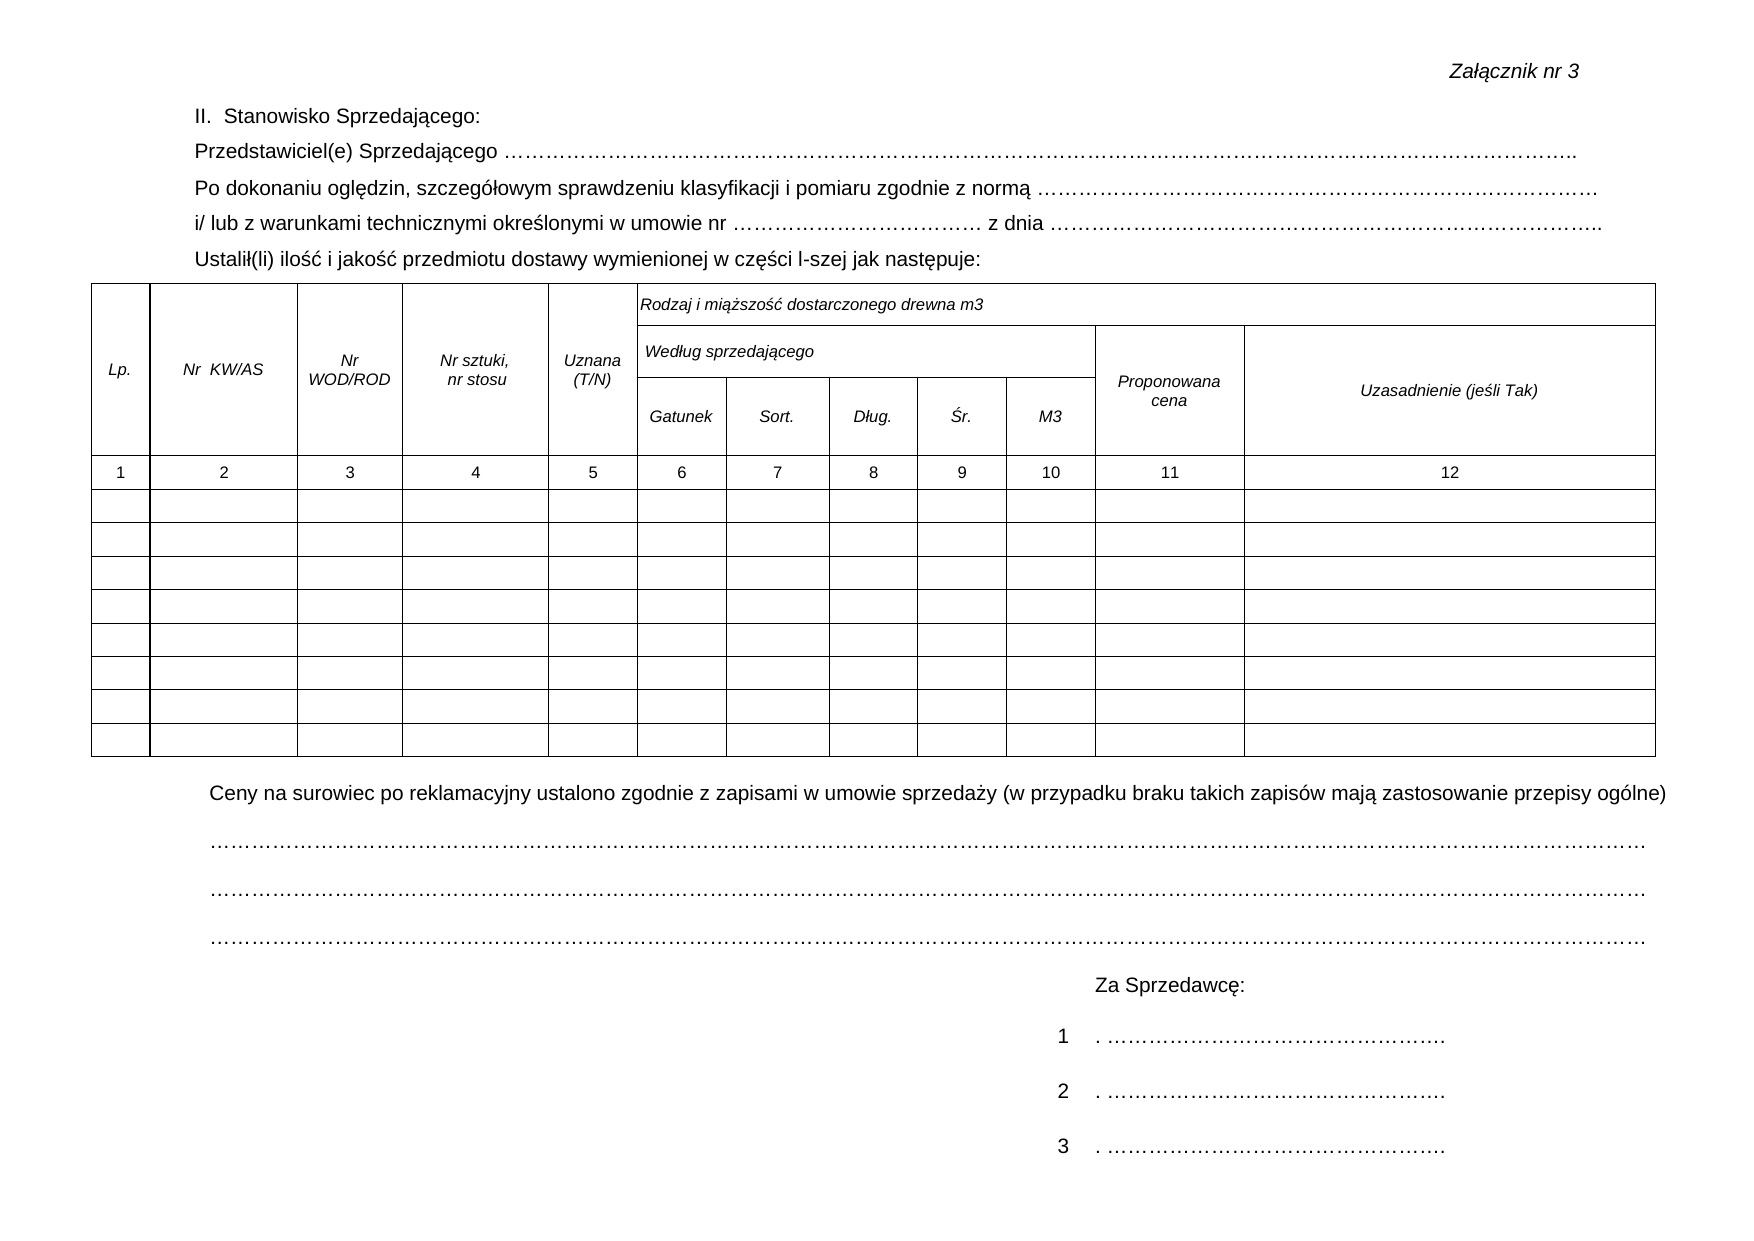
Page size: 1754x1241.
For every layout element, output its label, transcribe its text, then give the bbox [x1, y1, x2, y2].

table_cell [830, 724, 917, 756]
list . …………………………………………. [1057, 1024, 1684, 1048]
text ……………………………………………………………………………………………………………………………………………………………………………………… [209, 925, 1684, 949]
table_cell [151, 490, 297, 522]
table_cell [549, 724, 637, 756]
table_cell [830, 657, 917, 689]
table_cell Śr. [918, 378, 1006, 455]
table_cell [92, 590, 149, 622]
table_cell Według sprzedającego [638, 326, 1095, 377]
table_cell 2 [151, 456, 297, 489]
table_cell [549, 523, 637, 556]
text ……………………………………………………………………………………………………………………………………………………………………………………… [209, 877, 1684, 901]
table_cell [92, 657, 149, 689]
table_cell [151, 624, 297, 656]
table_cell [403, 523, 548, 556]
table_cell [1007, 523, 1095, 556]
table_cell [298, 523, 402, 556]
table_cell [830, 523, 917, 556]
table_cell [918, 690, 1006, 723]
table_cell [918, 590, 1006, 622]
table_cell [830, 624, 917, 656]
table_cell [727, 657, 829, 689]
table_cell [727, 590, 829, 622]
table_cell [638, 490, 726, 522]
table_cell [298, 690, 402, 723]
table_cell [1245, 557, 1655, 589]
table_cell [403, 624, 548, 656]
table_cell [151, 724, 297, 756]
table_cell [298, 590, 402, 622]
table_cell [638, 523, 726, 556]
table_cell 5 [549, 456, 637, 489]
table_cell [549, 624, 637, 656]
table_cell [727, 523, 829, 556]
table_cell [1096, 690, 1244, 723]
table_cell [1096, 557, 1244, 589]
table_cell [1245, 490, 1655, 522]
text ……………………………………………………………………………………………………………………………………………………………………………………… [209, 829, 1684, 853]
table_cell [1007, 724, 1095, 756]
table_cell Uzasadnienie (jeśli Tak) [1245, 326, 1655, 455]
table_cell 6 [638, 456, 726, 489]
table_cell [1096, 657, 1244, 689]
table_cell [638, 624, 726, 656]
table_cell [151, 590, 297, 622]
table_cell [918, 557, 1006, 589]
table_cell [727, 690, 829, 723]
table_header Nr sztuki, nr stosu [403, 284, 548, 455]
table_cell [638, 590, 726, 622]
table_cell [549, 690, 637, 723]
table_cell 7 [727, 456, 829, 489]
table_cell [92, 490, 149, 522]
table_cell [403, 724, 548, 756]
table_cell [1245, 724, 1655, 756]
table_cell [549, 657, 637, 689]
table_cell [403, 557, 548, 589]
table_header Rodzaj i miąższość dostarczonego drewna m3 [638, 284, 1655, 325]
table_cell Dług. [830, 378, 917, 455]
table_header Uznana (T/N) [549, 284, 637, 455]
table_cell Sort. [727, 378, 829, 455]
table_cell [549, 557, 637, 589]
table_header Nr WOD/ROD [298, 284, 402, 455]
table_cell [1096, 490, 1244, 522]
table_cell [830, 490, 917, 522]
table_cell [92, 624, 149, 656]
table_cell [298, 490, 402, 522]
table_cell 12 [1245, 456, 1655, 489]
table_cell [727, 557, 829, 589]
text Za Sprzedawcę: [1095, 973, 1684, 997]
table_cell [92, 724, 149, 756]
table_cell 10 [1007, 456, 1095, 489]
table_cell [1245, 590, 1655, 622]
table_cell [92, 690, 149, 723]
table_cell M3 [1007, 378, 1095, 455]
table_cell [918, 523, 1006, 556]
table_cell [918, 657, 1006, 689]
table_cell [1096, 590, 1244, 622]
table_cell [403, 590, 548, 622]
list . …………………………………………. [1057, 1079, 1684, 1103]
table_cell [92, 557, 149, 589]
table_cell [918, 490, 1006, 522]
table_cell [1007, 624, 1095, 656]
table_cell 4 [403, 456, 548, 489]
table_cell [1096, 724, 1244, 756]
text Ceny na surowiec po reklamacyjny ustalono zgodnie z zapisami w umowie sprzedaży (w przypadku braku takich zapisów mają zastosowanie przepisy ogólne) [209, 781, 1684, 805]
table_cell [727, 724, 829, 756]
table_cell [298, 724, 402, 756]
table_cell [1245, 690, 1655, 723]
table_cell [151, 690, 297, 723]
table_cell [638, 690, 726, 723]
table_cell [918, 724, 1006, 756]
table_cell [638, 657, 726, 689]
table_header Lp. [92, 284, 149, 455]
table_cell [151, 523, 297, 556]
table_cell [830, 690, 917, 723]
table_cell [549, 590, 637, 622]
table_cell [92, 523, 149, 556]
table_cell [151, 657, 297, 689]
table_cell [830, 557, 917, 589]
table_cell [727, 490, 829, 522]
table_cell [1096, 523, 1244, 556]
table_cell [549, 490, 637, 522]
table_cell [298, 657, 402, 689]
table_cell [1245, 523, 1655, 556]
table_cell [638, 557, 726, 589]
table_cell [1096, 624, 1244, 656]
table_cell [1007, 590, 1095, 622]
table_cell [298, 624, 402, 656]
table_header Nr KW/AS [151, 284, 297, 455]
table_cell [727, 624, 829, 656]
table_cell [1007, 690, 1095, 723]
table_cell [403, 690, 548, 723]
list Stanowisko Sprzedającego: Przedstawiciel(e) Sprzedającego ……………………………………………………………………………………………………………………………………….. Po dokonaniu oględzin, szczegółowym sprawdzeniu klasyfikacji i pomiaru zgodnie z normą ……………………………………………………………………… i/ lub z warunkami technicznymi określonymi w umowie nr ……………………………… z dnia …………………………………………………………………….. Ustalił(li) ilość i jakość przedmiotu dostawy wymienionej w części l-szej jak następuje: [194, 103, 1684, 271]
table_cell [1007, 657, 1095, 689]
table_cell [1245, 624, 1655, 656]
table_cell 3 [298, 456, 402, 489]
table_cell 1 [92, 456, 149, 489]
table_cell 9 [918, 456, 1006, 489]
table_cell [1007, 557, 1095, 589]
table_cell [1245, 657, 1655, 689]
table_cell 11 [1096, 456, 1244, 489]
table_cell [830, 590, 917, 622]
table_cell [403, 657, 548, 689]
table_cell [403, 490, 548, 522]
table_cell [1007, 490, 1095, 522]
table_cell [298, 557, 402, 589]
table_cell [638, 724, 726, 756]
table_cell Gatunek [638, 378, 726, 455]
table_cell [151, 557, 297, 589]
table_cell 8 [830, 456, 917, 489]
table_cell [918, 624, 1006, 656]
table_cell Proponowana cena [1096, 326, 1244, 455]
list . …………………………………………. [1057, 1134, 1684, 1158]
